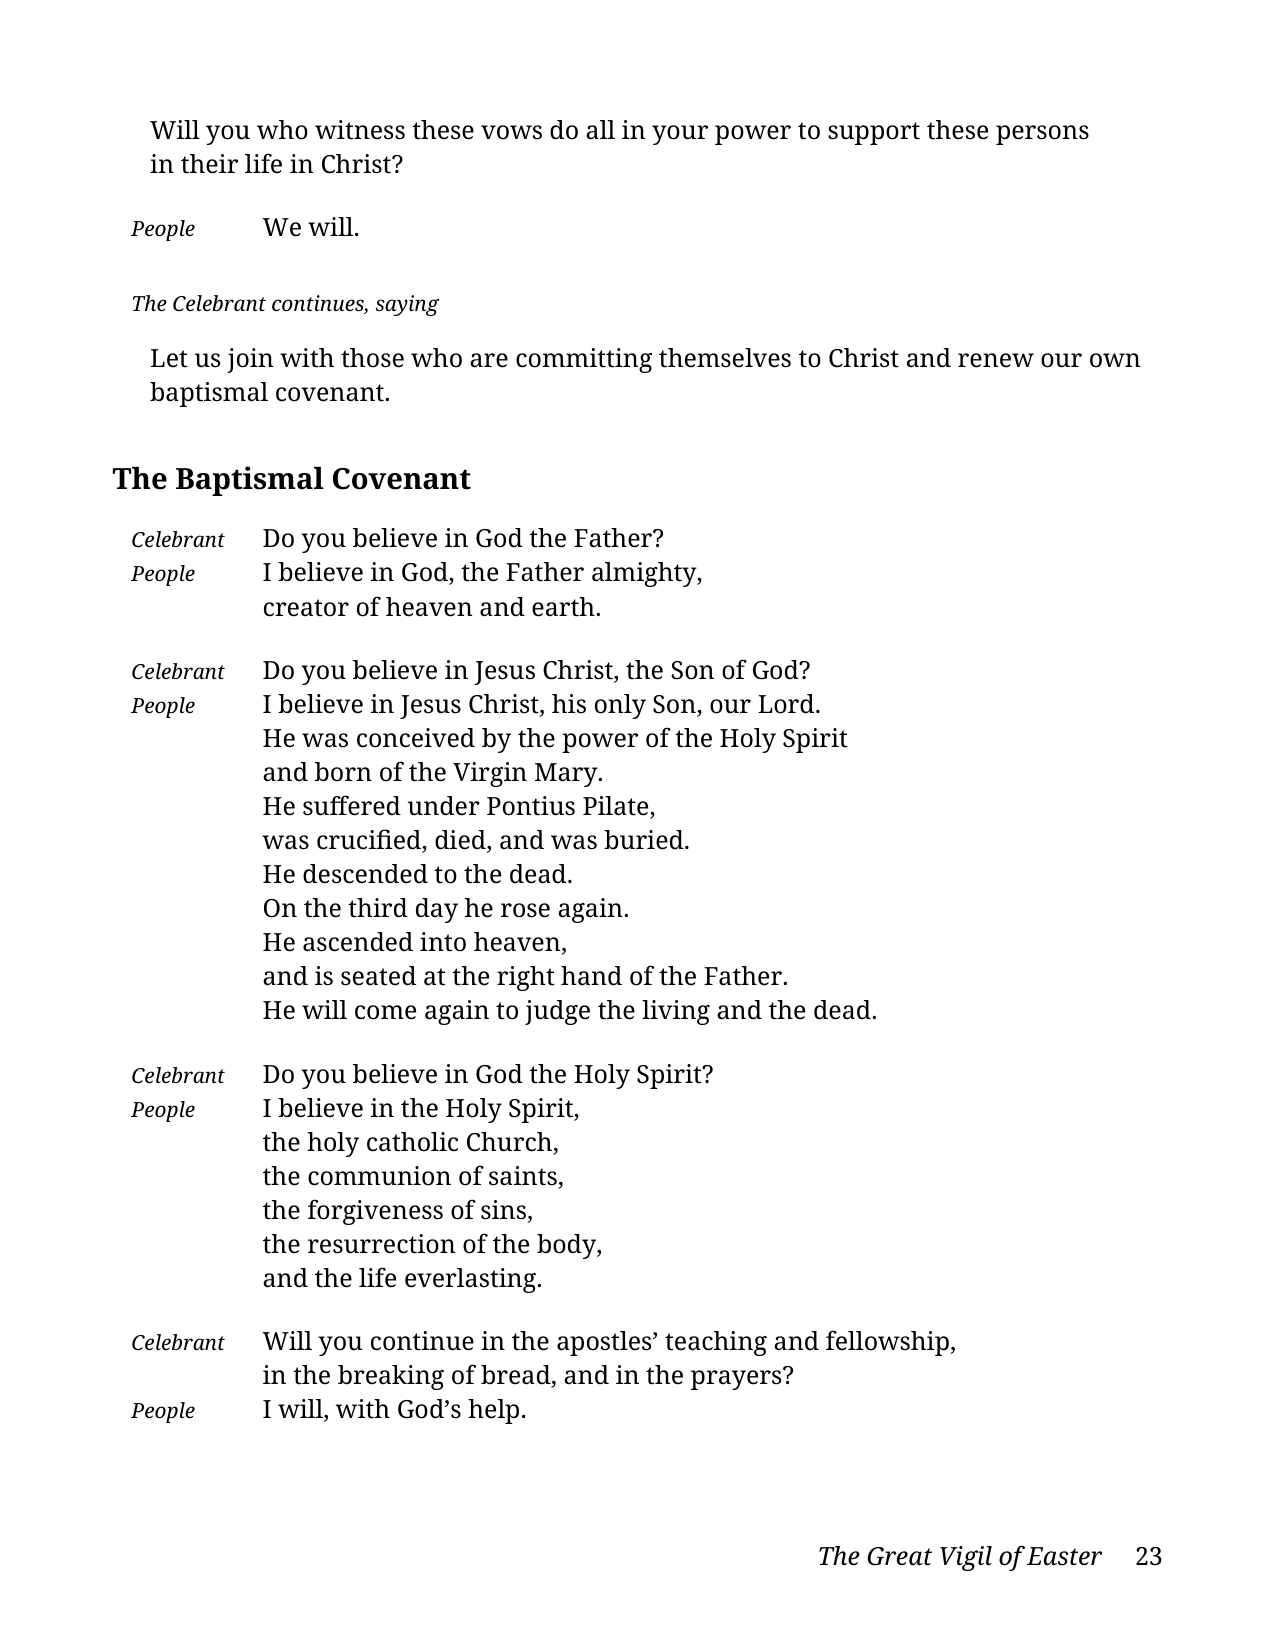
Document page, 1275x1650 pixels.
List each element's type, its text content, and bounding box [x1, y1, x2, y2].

text The Celebrant continues, saying [131, 289, 1162, 317]
text Celebrant Do you believe in God the Father? [131, 521, 1162, 555]
text Will you who witness these vows do all in your power to support these persons in their life in Christ? [150, 112, 1162, 181]
text Celebrant Do you believe in Jesus Christ, the Son of God? [131, 652, 1162, 686]
text People I will, with God’s help. [131, 1392, 1162, 1426]
text People I believe in God, the Father almighty, creator of heaven and earth. [131, 555, 1162, 623]
text People I believe in Jesus Christ, his only Son, our Lord. He was conceived by the power of the Holy Spirit and born of the Virgin Mary. He suffered under Pontius Pilate, was crucified, died, and was buried. He descended to the dead. On the third day he rose again. He ascended into heaven, and is seated at the right hand of the Father. He will come again to judge the living and the dead. [131, 686, 1162, 1027]
subtitle The Baptismal Covenant [112, 458, 1162, 498]
text People We will. [131, 210, 1162, 272]
text Celebrant Will you continue in the apostles’ teaching and fellowship, in the breaking of bread, and in the prayers? [131, 1324, 1162, 1392]
text Let us join with those who are committing themselves to Christ and renew our own baptismal covenant. [150, 340, 1162, 408]
text People I believe in the Holy Spirit, the holy catholic Church, the communion of saints, the forgiveness of sins, the resurrection of the body, and the life everlasting. [131, 1090, 1162, 1295]
text Celebrant Do you believe in God the Holy Spirit? [131, 1056, 1162, 1090]
